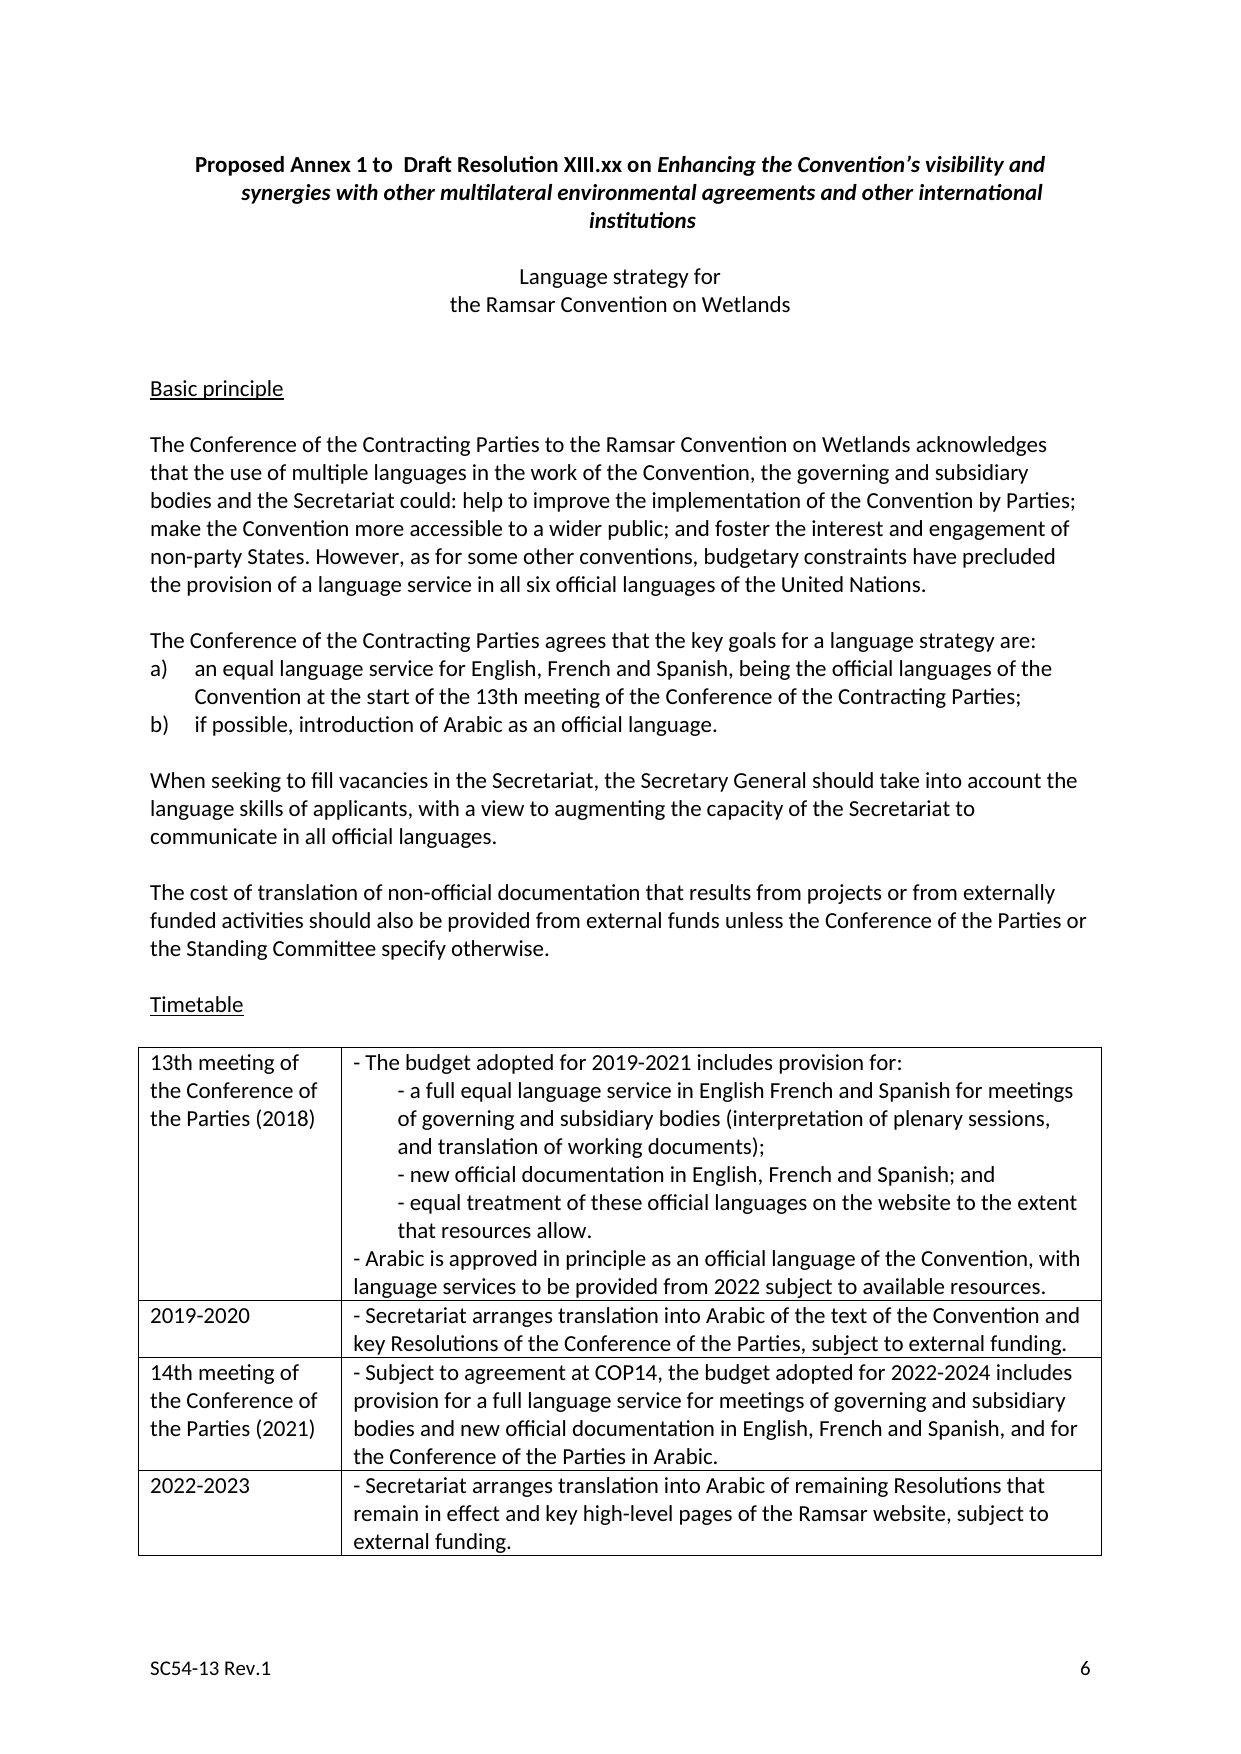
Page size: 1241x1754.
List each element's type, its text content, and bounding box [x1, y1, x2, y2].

text Proposed Annex 1 to Draft Resolution XIII.xx on Enhancing the Convention’s visibility and synergies with other multilateral environmental agreements and other international institutions [150, 150, 1090, 234]
text Timetable [150, 991, 1090, 1019]
table_cell - Subject to agreement at COP14, the budget adopted for 2022-2024 includes provision for a full language service for meetings of governing and subsidiary bodies and new official documentation in English, French and Spanish, and for the Conference of the Parties in Arabic. [342, 1358, 1101, 1470]
table_cell 14th meeting of the Conference of the Parties (2021) [139, 1358, 341, 1470]
text When seeking to fill vacancies in the Secretariat, the Secretary General should take into account the language skills of applicants, with a view to augmenting the capacity of the Secretariat to communicate in all official languages. [150, 766, 1090, 851]
text The cost of translation of non-official documentation that results from projects or from externally funded activities should also be provided from external funds unless the Conference of the Parties or the Standing Committee specify otherwise. [150, 878, 1090, 963]
text Basic principle [150, 374, 1090, 402]
table_cell - Secretariat arranges translation into Arabic of the text of the Convention and key Resolutions of the Conference of the Parties, subject to external funding. [342, 1301, 1101, 1357]
text b) if possible, introduction of Arabic as an official language. [150, 710, 1090, 738]
text a) an equal language service for English, French and Spanish, being the official languages of the Convention at the start of the 13th meeting of the Conference of the Contracting Parties; [150, 654, 1090, 710]
table_header 13th meeting of the Conference of the Parties (2018) [139, 1048, 341, 1300]
table_cell 2019-2020 [139, 1301, 341, 1357]
text Language strategy for the Ramsar Convention on Wetlands [150, 262, 1090, 318]
text The Conference of the Contracting Parties to the Ramsar Convention on Wetlands acknowledges that the use of multiple languages in the work of the Convention, the governing and subsidiary bodies and the Secretariat could: help to improve the implementation of the Convention by Parties; make the Convention more accessible to a wider public; and foster the interest and engagement of non-party States. However, as for some other conventions, budgetary constraints have precluded the provision of a language service in all six official languages of the United Nations. [150, 430, 1090, 598]
text The Conference of the Contracting Parties agrees that the key goals for a language strategy are: [150, 626, 1090, 654]
table_cell 2022-2023 [139, 1471, 341, 1555]
table_header - The budget adopted for 2019-2021 includes provision for: - a full equal language service in English French and Spanish for meetings of governing and subsidiary bodies (interpretation of plenary sessions, and translation of working documents); - new official documentation in English, French and Spanish; and - equal treatment of these official languages on the website to the extent that resources allow. - Arabic is approved in principle as an official language of the Convention, with language services to be provided from 2022 subject to available resources. [342, 1048, 1101, 1300]
table_cell - Secretariat arranges translation into Arabic of remaining Resolutions that remain in effect and key high-level pages of the Ramsar website, subject to external funding. [342, 1471, 1101, 1555]
